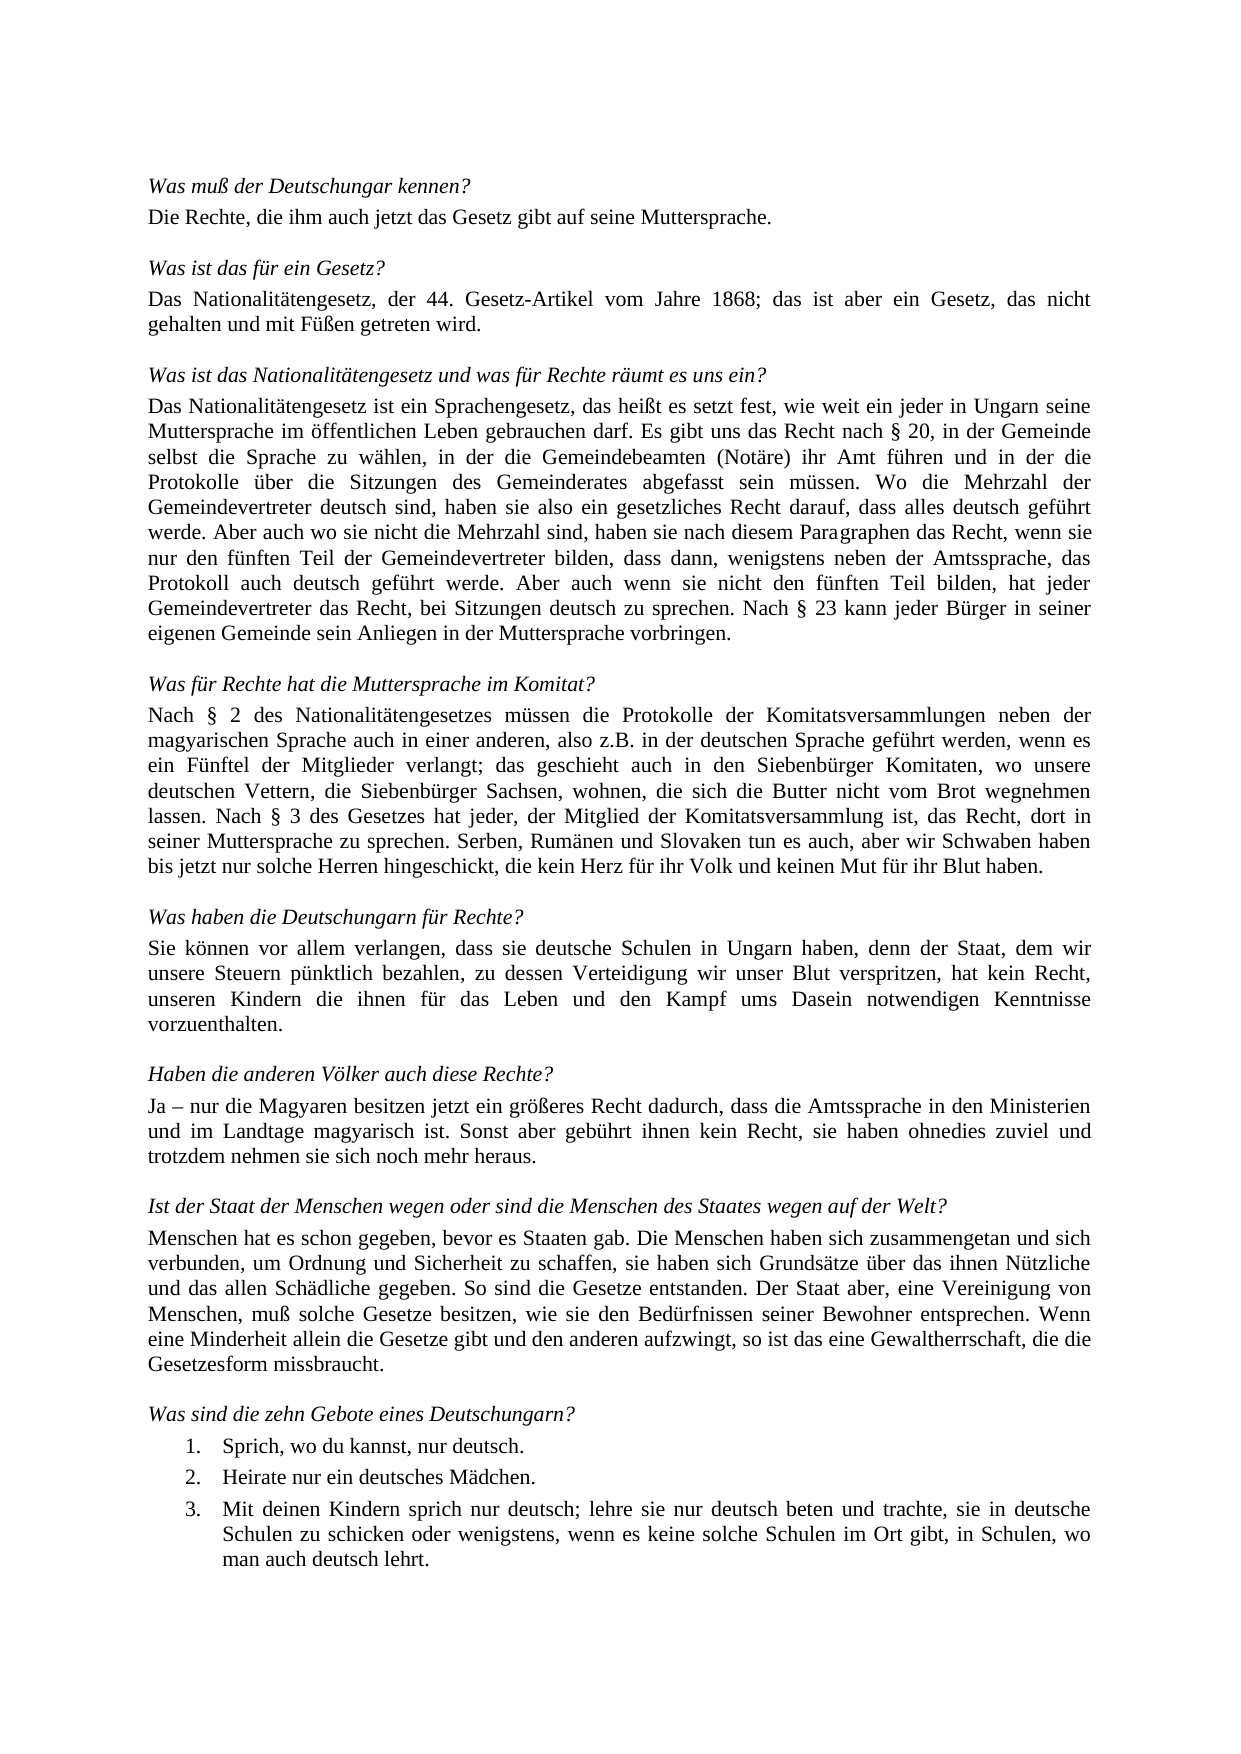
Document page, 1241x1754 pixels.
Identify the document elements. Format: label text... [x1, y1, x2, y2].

text Was ist das für ein Gesetz? [148, 255, 1093, 280]
text Die Rechte, die ihm auch jetzt das Gesetz gibt auf seine Muttersprache. [148, 204, 1093, 229]
text Das Nationalitätengesetz ist ein Sprachengesetz, das heißt es setzt fest, wie weit ein jeder in Ungarn seine Muttersprache im öffentlichen Leben gebrauchen darf. Es gibt uns das Recht nach § 20, in der Gemeinde selbst die Sprache zu wählen, in der die Gemeindebeamten (Notäre) ihr Amt führen und in der die Protokolle über die Sitzungen des Gemeinderates abgefasst sein müssen. Wo die Mehrzahl der Gemeindevertreter deutsch sind, haben sie also ein gesetzliches Recht darauf, dass alles deutsch geführt werde. Aber auch wo sie nicht die Mehrzahl sind, haben sie nach diesem Paragraphen das Recht, wenn sie nur den fünften Teil der Gemeindevertreter bilden, dass dann, wenigstens neben der Amtssprache, das Protokoll auch deutsch geführt werde. Aber auch wenn sie nicht den fünften Teil bilden, hat jeder Gemeindevertreter das Recht, bei Sitzungen deutsch zu sprechen. Nach § 23 kann jeder Bürger in seiner eigenen Gemeinde sein Anliegen in der Muttersprache vorbringen. [148, 393, 1093, 645]
text Sie können vor allem verlangen, dass sie deutsche Schulen in Ungarn haben, denn der Staat, dem wir unsere Steuern pünktlich bezahlen, zu dessen Verteidigung wir unser Blut verspritzen, hat kein Recht, unseren Kindern die ihnen für das Leben und den Kampf ums Dasein notwendigen Kenntnisse vorzuenthalten. [148, 935, 1093, 1036]
text Menschen hat es schon gegeben, bevor es Staaten gab. Die Menschen haben sich zusammengetan und sich verbunden, um Ordnung und Sicherheit zu schaffen, sie haben sich Grundsätze über das ihnen Nützliche und das allen Schädliche gegeben. So sind die Gesetze entstanden. Der Staat aber, eine Vereinigung von Menschen, muß solche Gesetze besitzen, wie sie den Bedürfnissen seiner Bewohner entsprechen. Wenn eine Minderheit allein die Gesetze gibt und den anderen aufzwingt, so ist das eine Gewaltherrschaft, die die Gesetzesform missbraucht. [148, 1225, 1093, 1376]
text Was haben die Deutschungarn für Rechte? [148, 904, 1093, 929]
text Was für Rechte hat die Muttersprache im Komitat? [148, 671, 1093, 696]
text Was ist das Nationalitätengesetz und was für Rechte räumt es uns ein? [148, 362, 1093, 387]
text Was muß der Deutschungar kennen? [148, 173, 1093, 198]
text Ja – nur die Magyaren besitzen jetzt ein größeres Recht dadurch, dass die Amtssprache in den Ministerien und im Landtage magyarisch ist. Sonst aber gebührt ihnen kein Recht, sie haben ohnedies zuviel und trotzdem nehmen sie sich noch mehr heraus. [148, 1093, 1093, 1168]
text Was sind die zehn Gebote eines Deutschungarn? [148, 1401, 1093, 1427]
list Heirate nur ein deutsches Mädchen. [185, 1464, 1093, 1489]
list Sprich, wo du kannst, nur deutsch. [185, 1433, 1093, 1458]
text Haben die anderen Völker auch diese Rechte? [148, 1061, 1093, 1086]
text Nach § 2 des Nationalitätengesetzes müssen die Protokolle der Komitatsversammlungen neben der magyarischen Sprache auch in einer anderen, also z.B. in der deutschen Sprache geführt werden, wenn es ein Fünftel der Mitglieder verlangt; das geschieht auch in den Siebenbürger Komitaten, wo unsere deutschen Vettern, die Siebenbürger Sachsen, wohnen, die sich die Butter nicht vom Brot wegnehmen lassen. Nach § 3 des Gesetzes hat jeder, der Mitglied der Komitatsversammlung ist, das Recht, dort in seiner Muttersprache zu sprechen. Serben, Rumänen und Slovaken tun es auch, aber wir Schwaben haben bis jetzt nur solche Herren hingeschickt, die kein Herz für ihr Volk und keinen Mut für ihr Blut haben. [148, 702, 1093, 878]
text Ist der Staat der Menschen wegen oder sind die Menschen des Staates wegen auf der Welt? [148, 1193, 1093, 1219]
text Das Nationalitätengesetz, der 44. Gesetz-Artikel vom Jahre 1868; das ist aber ein Gesetz, das nicht gehalten und mit Füßen getreten wird. [148, 286, 1093, 337]
list Mit deinen Kindern sprich nur deutsch; lehre sie nur deutsch beten und trachte, sie in deutsche Schulen zu schicken oder wenigstens, wenn es keine solche Schulen im Ort gibt, in Schulen, wo man auch deutsch lehrt. [185, 1496, 1093, 1571]
